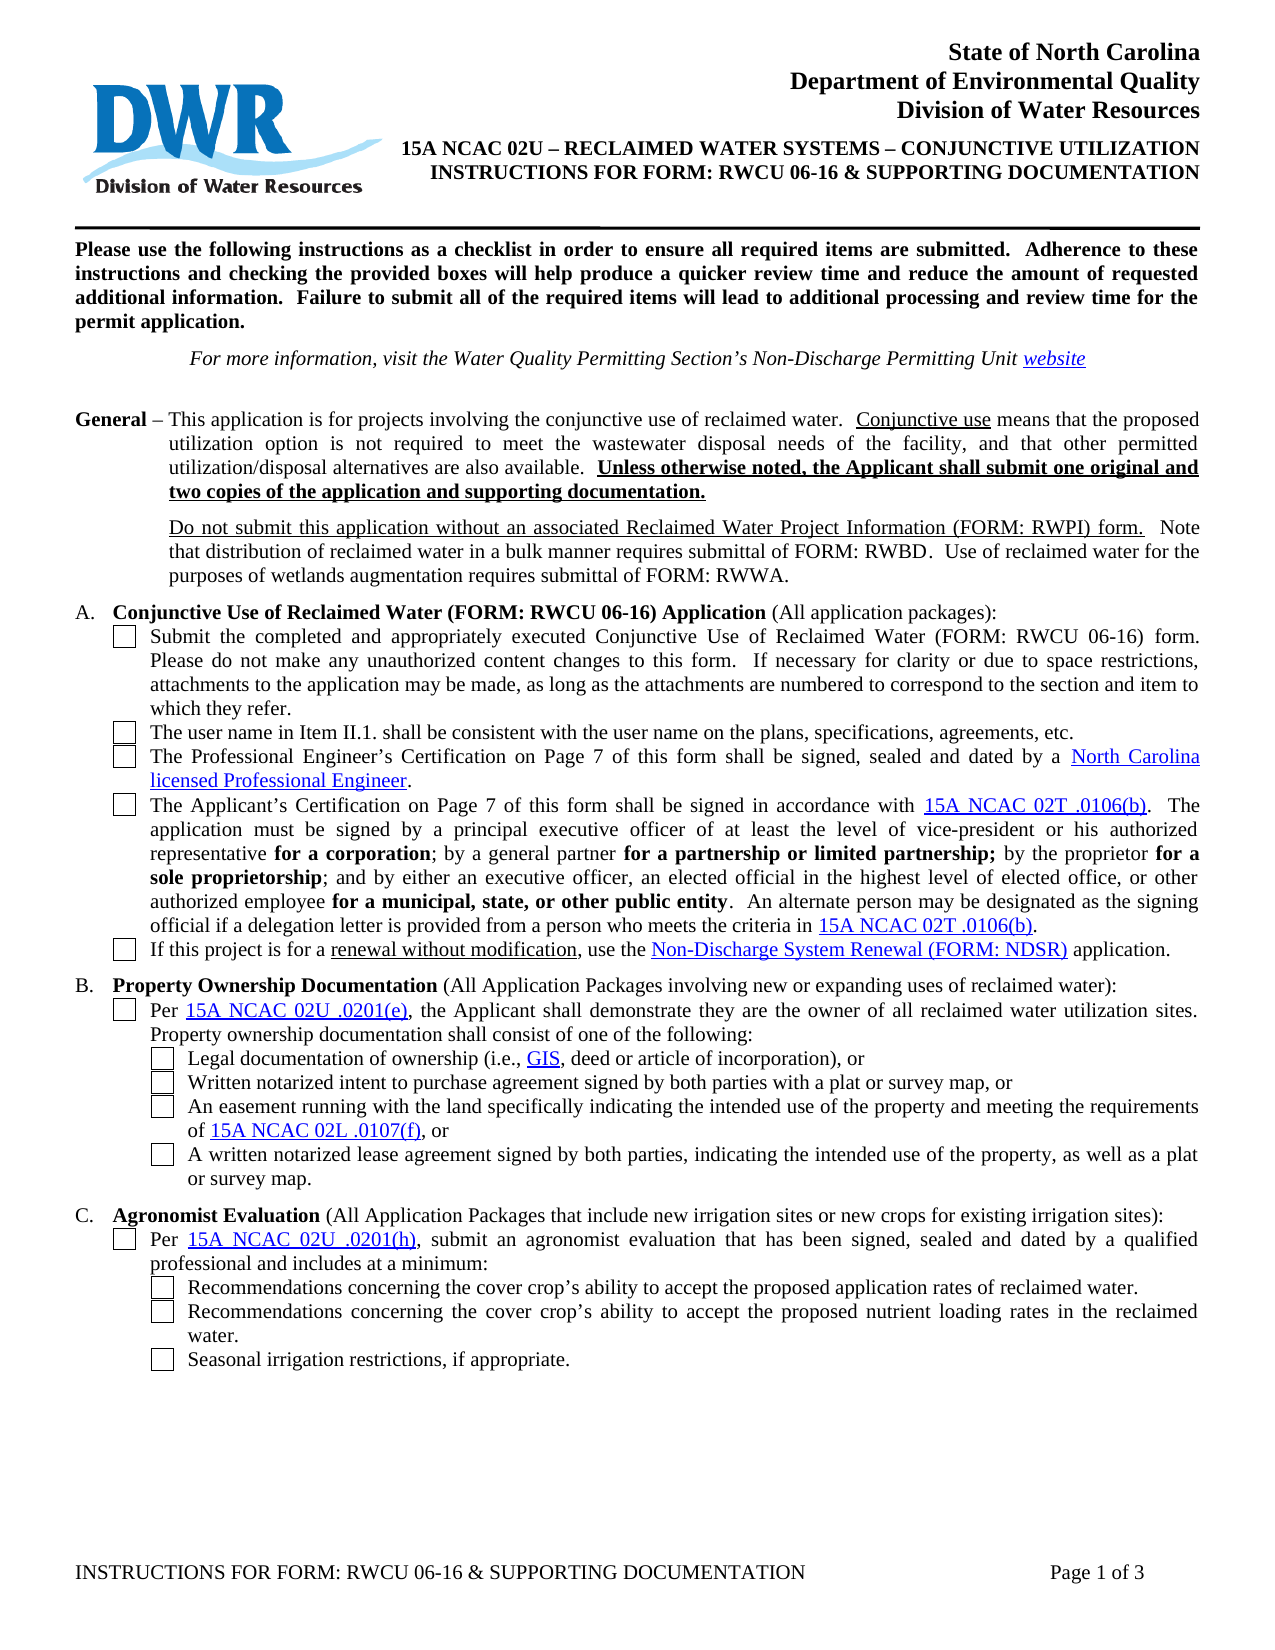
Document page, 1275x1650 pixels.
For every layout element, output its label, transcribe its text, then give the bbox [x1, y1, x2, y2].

text Legal documentation of ownership (i.e., GIS, deed or article of incorporation), or [150, 1046, 1200, 1070]
text The user name in Item II.1. shall be consistent with the user name on the plans, specifications, agreements, etc. [112, 720, 1200, 744]
list Conjunctive Use of Reclaimed Water (FORM: RWCU 06-16) Application (All application packages): [75, 600, 1200, 624]
text An easement running with the land specifically indicating the intended use of the property and meeting the requirements of 15A NCAC 02L .0107(f), or [150, 1094, 1200, 1142]
list Property Ownership Documentation (All Application Packages involving new or expanding uses of reclaimed water): [75, 973, 1200, 997]
text Please use the following instructions as a checklist in order to ensure all required items are submitted. Adherence to these instructions and checking the provided boxes will help produce a quicker review time and reduce the amount of requested additional information. Failure to submit all of the required items will lead to additional processing and review time for the permit application. [75, 237, 1200, 333]
text Written notarized intent to purchase agreement signed by both parties with a plat or survey map, or [150, 1070, 1200, 1094]
text Recommendations concerning the cover crop’s ability to accept the proposed application rates of reclaimed water. [150, 1275, 1200, 1299]
text Per 15A NCAC 02U .0201(e), the Applicant shall demonstrate they are the owner of all reclaimed water utilization sites. Property ownership documentation shall consist of one of the following: [112, 997, 1200, 1046]
text General – This application is for projects involving the conjunctive use of reclaimed water. Conjunctive use means that the proposed utilization option is not required to meet the wastewater disposal needs of the facility, and that other permitted utilization/disposal alternatives are also available. Unless otherwise noted, the Applicant shall submit one original and two copies of the application and supporting documentation. [75, 407, 1200, 503]
text The Applicant’s Certification on Page 7 of this form shall be signed in accordance with 15A NCAC 02T .0106(b). The application must be signed by a principal executive officer of at least the level of vice-president or his authorized representative for a corporation; by a general partner for a partnership or limited partnership; by the proprietor for a sole proprietorship; and by either an executive officer, an elected official in the highest level of elected office, or other authorized employee for a municipal, state, or other public entity. An alternate person may be designated as the signing official if a delegation letter is provided from a person who meets the criteria in 15A NCAC 02T .0106(b). [112, 792, 1200, 937]
text Seasonal irrigation restrictions, if appropriate. [150, 1347, 1200, 1371]
text Do not submit this application without an associated Reclaimed Water Project Information (FORM: RWPI) form. Note that distribution of reclaimed water in a bulk manner requires submittal of FORM: RWBD. Use of reclaimed water for the purposes of wetlands augmentation requires submittal of FORM: RWWA. [169, 515, 1200, 587]
text The Professional Engineer’s Certification on Page 7 of this form shall be signed, sealed and dated by a North Carolina licensed Professional Engineer. [112, 744, 1200, 792]
text Recommendations concerning the cover crop’s ability to accept the proposed nutrient loading rates in the reclaimed water. [150, 1299, 1200, 1347]
text Per 15A NCAC 02U .0201(h), submit an agronomist evaluation that has been signed, sealed and dated by a qualified professional and includes at a minimum: [112, 1227, 1200, 1275]
text Submit the completed and appropriately executed Conjunctive Use of Reclaimed Water (FORM: RWCU 06-16) form. Please do not make any unauthorized content changes to this form. If necessary for clarity or due to space restrictions, attachments to the application may be made, as long as the attachments are numbered to correspond to the section and item to which they refer. [112, 624, 1200, 720]
text A written notarized lease agreement signed by both parties, indicating the intended use of the property, as well as a plat or survey map. [150, 1142, 1200, 1190]
picture [82, 65, 383, 199]
list Agronomist Evaluation (All Application Packages that include new irrigation sites or new crops for existing irrigation sites): [75, 1202, 1200, 1227]
text If this project is for a renewal without modification, use the Non-Discharge System Renewal (FORM: NDSR) application. [112, 937, 1200, 961]
subtitle For more information, visit the Water Quality Permitting Section’s Non-Discharge Permitting Unit website [75, 346, 1200, 370]
